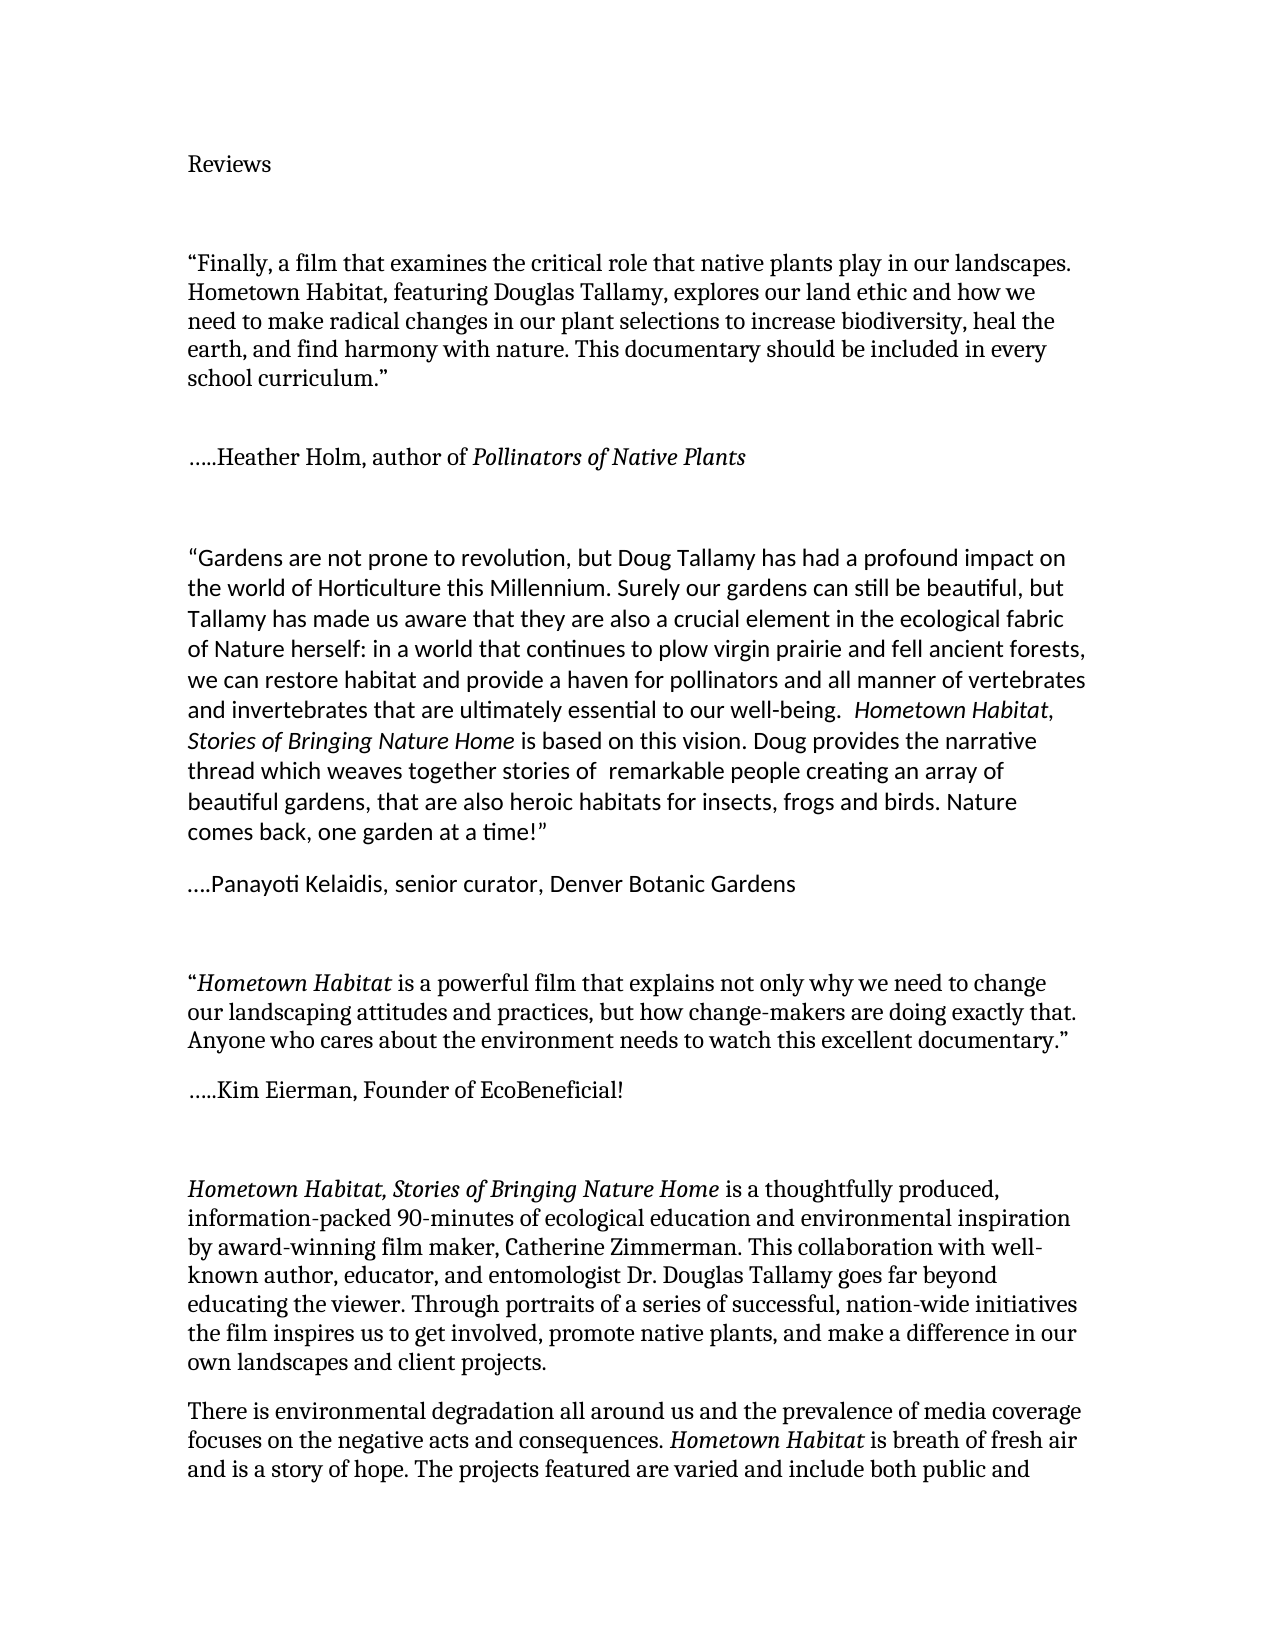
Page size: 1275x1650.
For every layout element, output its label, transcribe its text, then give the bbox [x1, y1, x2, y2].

text Hometown Habitat, Stories of Bringing Nature Home is a thoughtfully produced, information-packed 90-minutes of ecological education and environmental inspiration by award-winning film maker, Catherine Zimmerman. This collaboration with well-known author, educator, and entomologist Dr. Douglas Tallamy goes far beyond educating the viewer. Through portraits of a series of successful, nation-wide initiatives the film inspires us to get involved, promote native plants, and make a difference in our own landscapes and client projects. [187, 1175, 1087, 1376]
text Reviews [187, 150, 1087, 179]
text “Finally, a film that examines the critical role that native plants play in our landscapes. Hometown Habitat, featuring Douglas Tallamy, explores our land ethic and how we need to make radical changes in our plant selections to increase biodiversity, heal the earth, and find harmony with nature. This documentary should be included in every school curriculum.” [187, 249, 1087, 393]
text …..Heather Holm, author of Pollinators of Native Plants [187, 442, 1087, 471]
text ….Panayoti Kelaidis, senior curator, Denver Botanic Gardens [187, 868, 1087, 898]
text “Hometown Habitat is a powerful film that explains not only why we need to change our landscaping attitudes and practices, but how change-makers are doing exactly that. Anyone who cares about the environment needs to watch this excellent documentary.” [187, 969, 1087, 1055]
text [187, 1397, 1087, 1483]
text …..Kim Eierman, Founder of EcoBeneficial! [187, 1076, 1087, 1104]
text “Gardens are not prone to revolution, but Doug Tallamy has had a profound impact on the world of Horticulture this Millennium. Surely our gardens can still be beautiful, but Tallamy has made us aware that they are also a crucial element in the ecological fabric of Nature herself: in a world that continues to plow virgin prairie and fell ancient forests, we can restore habitat and provide a haven for pollinators and all manner of vertebrates and invertebrates that are ultimately essential to our well-being. Hometown Habitat, Stories of Bringing Nature Home is based on this vision. Doug provides the narrative thread which weaves together stories of remarkable people creating an array of beautiful gardens, that are also heroic habitats for insects, frogs and birds. Nature comes back, one garden at a time!” [187, 542, 1087, 847]
